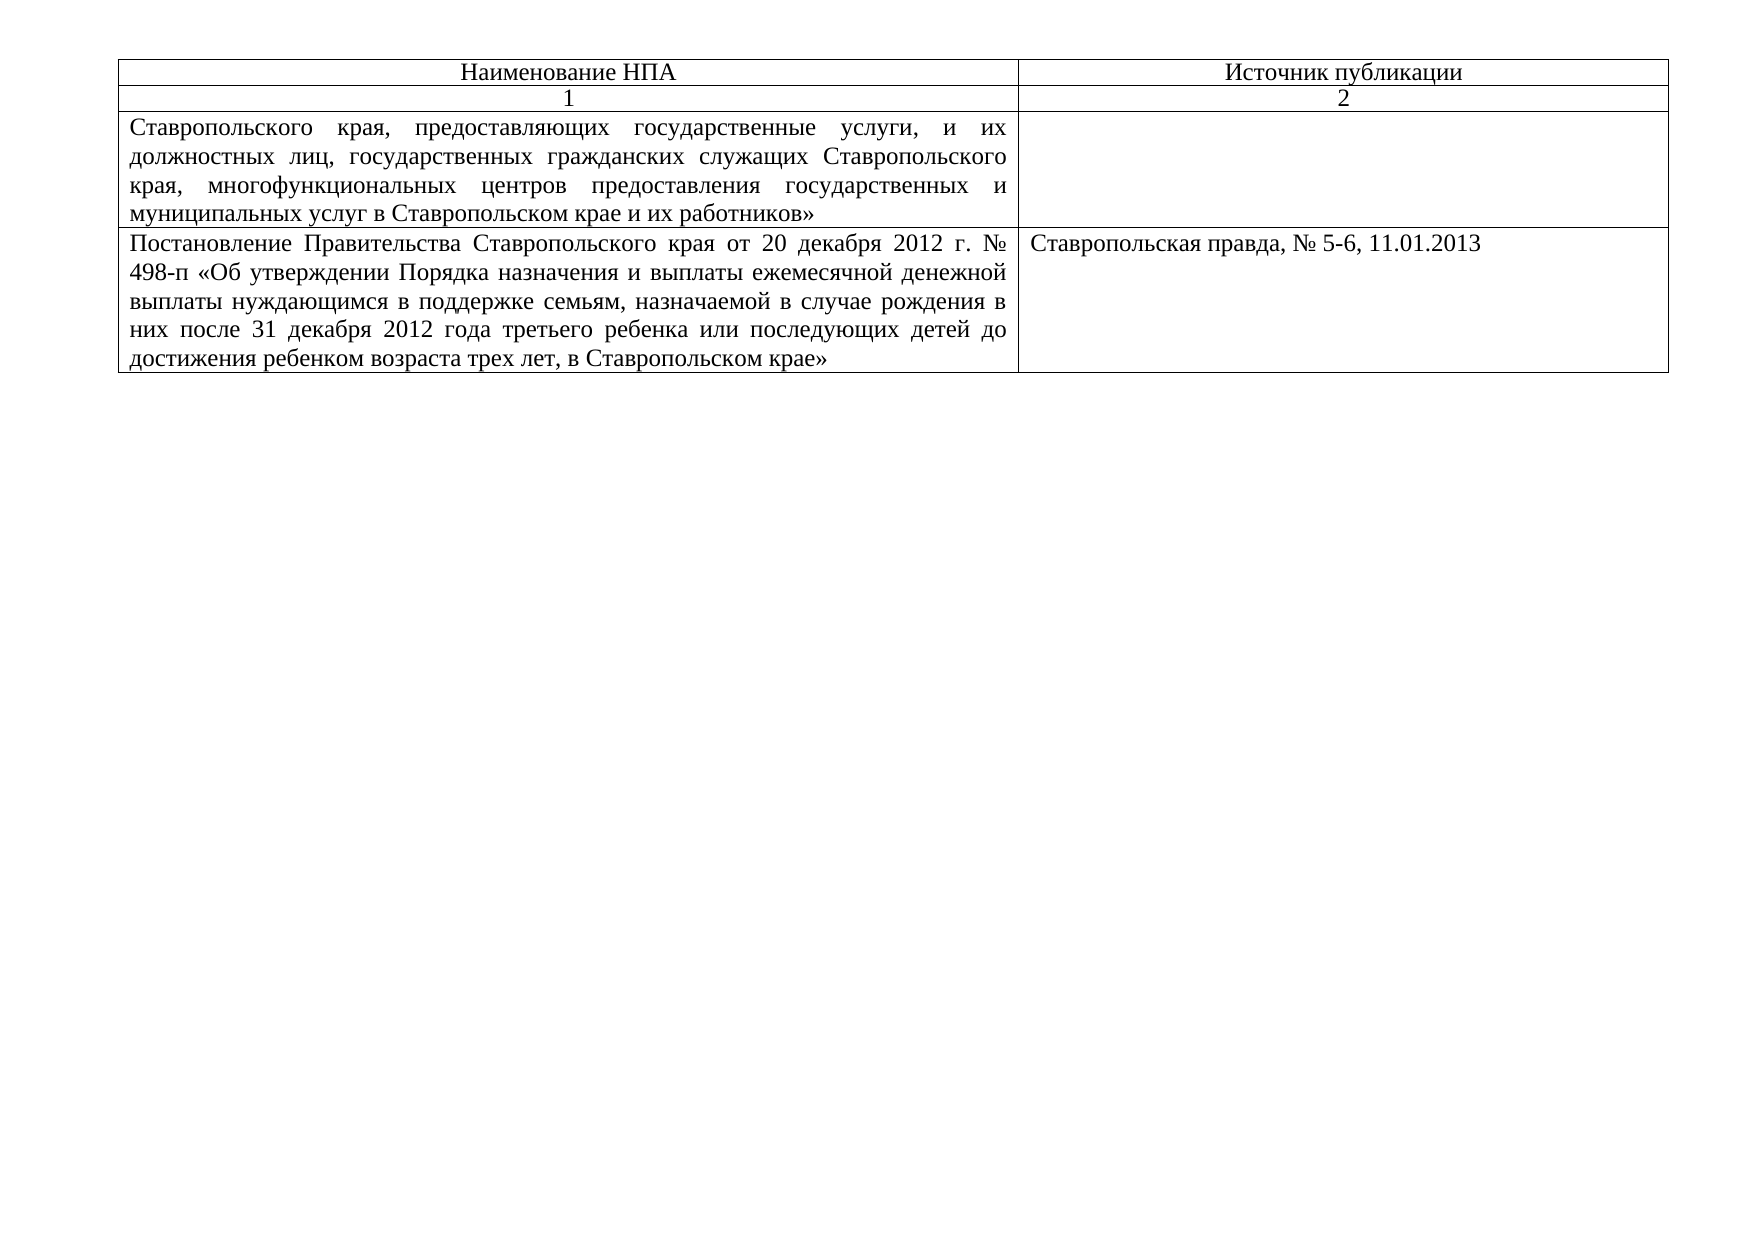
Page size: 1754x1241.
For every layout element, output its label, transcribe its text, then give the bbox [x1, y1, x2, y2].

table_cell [1019, 112, 1668, 227]
table_cell Ставропольская правда, № 5-6, 11.01.2013 [1019, 228, 1668, 372]
table_cell 2 [1019, 86, 1668, 111]
table_header Наименование НПА [119, 60, 1018, 85]
table_cell 1 [119, 86, 1018, 111]
table_cell Постановление Правительства Ставропольского края от 20 декабря 2012 г. № 498-п «Об утверждении Порядка назначения и выплаты ежемесячной денежной выплаты нуждающимся в поддержке семьям, назначаемой в случае рождения в них после 31 декабря 2012 года третьего ребенка или последующих детей до достижения ребенком возраста трех лет, в Ставропольском крае» [119, 228, 1018, 372]
table_header Источник публикации [1019, 60, 1668, 85]
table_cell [119, 112, 1018, 227]
